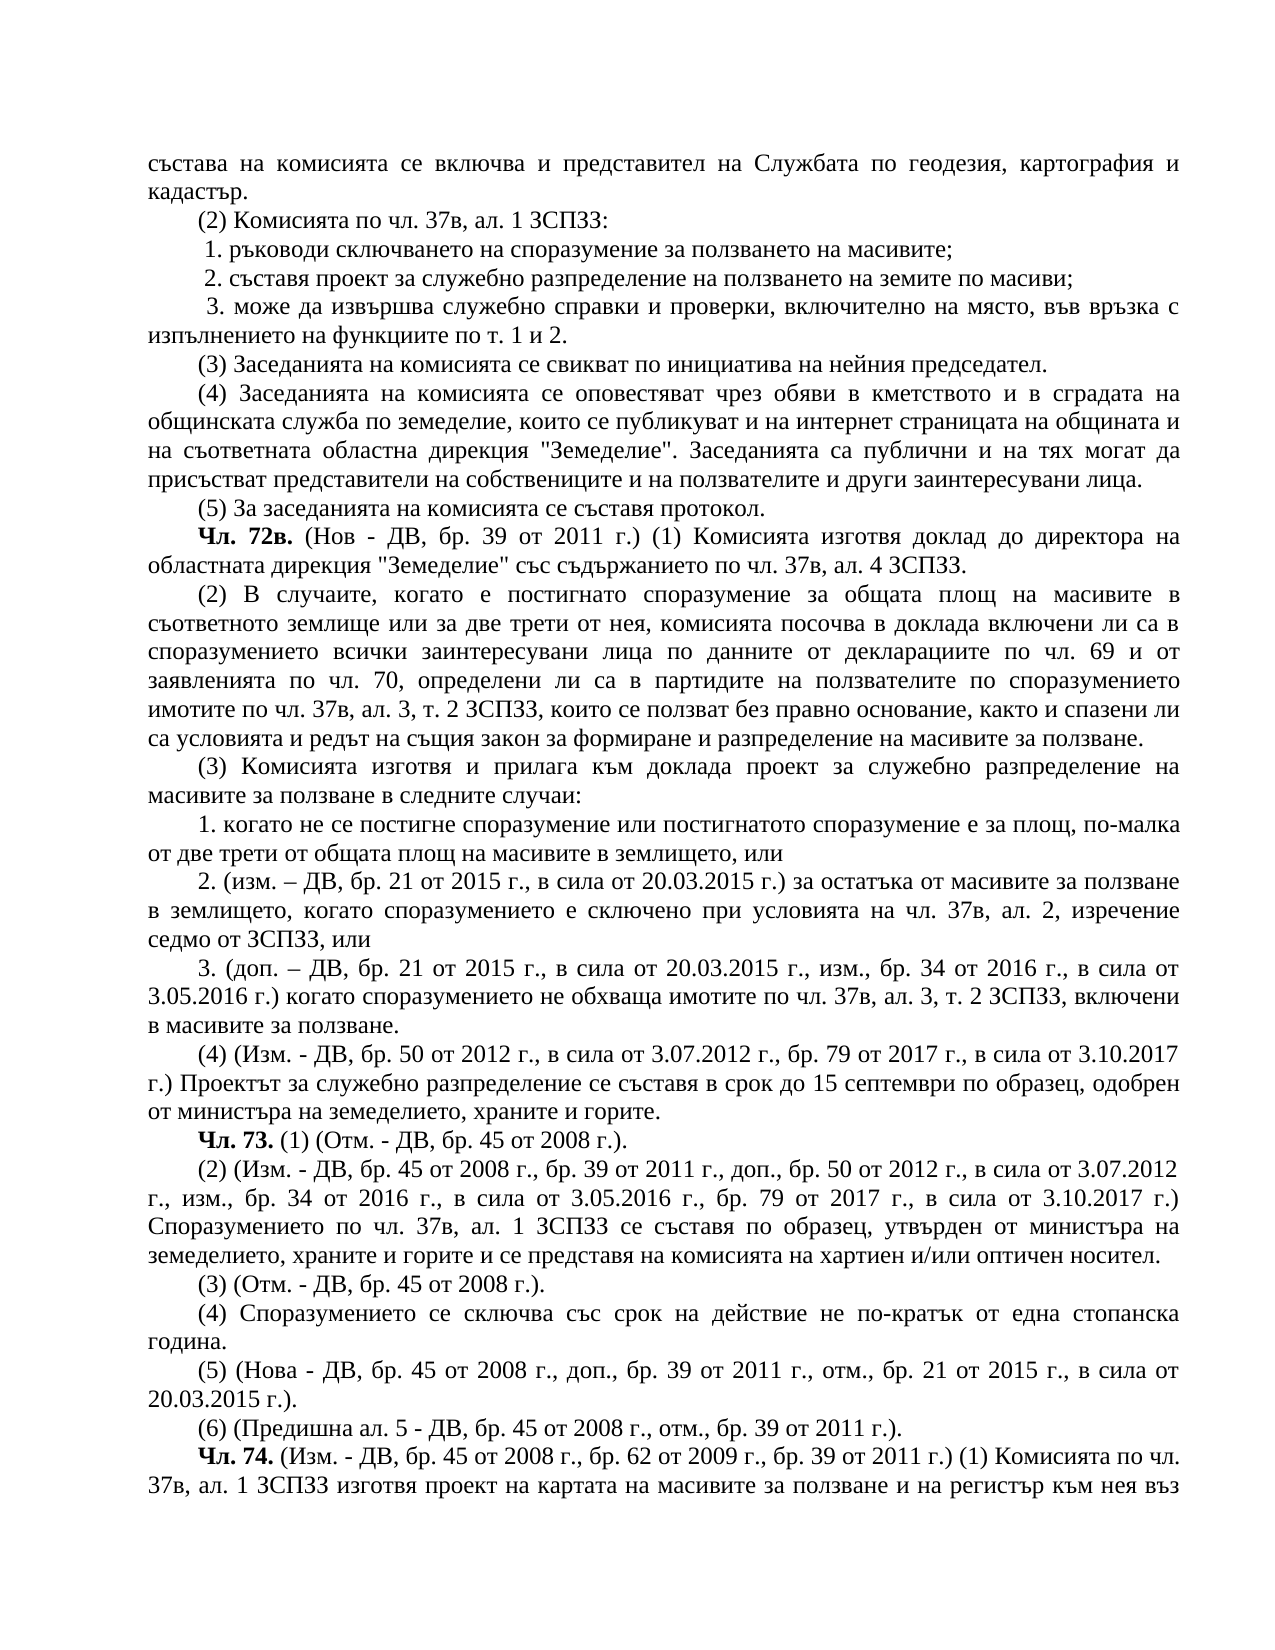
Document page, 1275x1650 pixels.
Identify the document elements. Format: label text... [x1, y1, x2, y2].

text (5) За заседанията на комисията се съставя протокол. [148, 493, 1181, 521]
text Чл. 73. (1) (Отм. - ДВ, бр. 45 от 2008 г.). [148, 1125, 1181, 1154]
text 2. съставя проект за служебно разпределение на ползването на земите по масиви; [148, 263, 1181, 291]
text (2) В случаите, когато е постигнато споразумение за общата площ на масивите в съответното землище или за две трети от нея, комисията посочва в доклада включени ли са в споразумението всички заинтересувани лица по данните от декларациите по чл. 69 и от заявленията по чл. 70, определени ли са в партидите на ползвателите по споразумението имотите по чл. 37в, ал. 3, т. 2 ЗСПЗЗ, които се ползват без правно основание, както и спазени ли са условията и редът на същия закон за формиране и разпределение на масивите за ползване. [148, 579, 1181, 751]
text (4) (Изм. - ДВ, бр. 50 от 2012 г., в сила от 3.07.2012 г., бр. 79 от 2017 г., в сила от 3.10.2017 г.) Проектът за служебно разпределение се съставя в срок до 15 септември по образец, одобрен от министъра на земеделието, храните и горите. [148, 1039, 1181, 1125]
text 1. когато не се постигне споразумение или постигнатото споразумение е за площ, по-малка от две трети от общата площ на масивите в землището, или [148, 809, 1181, 866]
text 3. (доп. – ДВ, бр. 21 от 2015 г., в сила от 20.03.2015 г., изм., бр. 34 от 2016 г., в сила от 3.05.2016 г.) когато споразумението не обхваща имотите по чл. 37в, ал. 3, т. 2 ЗСПЗЗ, включени в масивите за ползване. [148, 953, 1181, 1039]
text (2) (Изм. - ДВ, бр. 45 от 2008 г., бр. 39 от 2011 г., доп., бр. 50 от 2012 г., в сила от 3.07.2012 г., изм., бр. 34 от 2016 г., в сила от 3.05.2016 г., бр. 79 от 2017 г., в сила от 3.10.2017 г.) Споразумението по чл. 37в, ал. 1 ЗСПЗЗ се съставя по образец, утвърден от министъра на земеделието, храните и горите и се представя на комисията на хартиен и/или оптичен носител. [148, 1154, 1181, 1269]
text (4) Споразумението се сключва със срок на действие не по-кратък от една стопанска година. [148, 1298, 1181, 1355]
text 3. може да извършва служебно справки и проверки, включително на място, във връзка с изпълнението на функциите по т. 1 и 2. [148, 291, 1181, 349]
text (3) Комисията изготвя и прилага към доклада проект за служебно разпределение на масивите за ползване в следните случаи: [148, 751, 1181, 809]
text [148, 148, 1181, 205]
text (4) Заседанията на комисията се оповестяват чрез обяви в кметството и в сградата на общинската служба по земеделие, които се публикуват и на интернет страницата на общината и на съответната областна дирекция "Земеделие". Заседанията са публични и на тях могат да присъстват представители на собствениците и на ползвателите и други заинтересувани лица. [148, 378, 1181, 493]
text 1. ръководи сключването на споразумение за ползването на масивите; [148, 234, 1181, 263]
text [148, 1441, 1181, 1499]
text Чл. 72в. (Нов - ДВ, бр. 39 от 2011 г.) (1) Комисията изготвя доклад до директора на областната дирекция "Земеделие" със съдържанието по чл. 37в, ал. 4 ЗСПЗЗ. [148, 521, 1181, 579]
text (6) (Предишна ал. 5 - ДВ, бр. 45 от 2008 г., отм., бр. 39 от 2011 г.). [148, 1413, 1181, 1441]
text (3) Заседанията на комисията се свикват по инициатива на нейния председател. [148, 349, 1181, 378]
text 2. (изм. – ДВ, бр. 21 от 2015 г., в сила от 20.03.2015 г.) за остатъка от масивите за ползване в землището, когато споразумението е сключено при условията на чл. 37в, ал. 2, изречение седмо от ЗСПЗЗ, или [148, 866, 1181, 953]
text (2) Комисията по чл. 37в, ал. 1 ЗСПЗЗ: [148, 205, 1181, 234]
text (3) (Отм. - ДВ, бр. 45 от 2008 г.). [148, 1269, 1181, 1298]
text (5) (Нова - ДВ, бр. 45 от 2008 г., доп., бр. 39 от 2011 г., отм., бр. 21 от 2015 г., в сила от 20.03.2015 г.). [148, 1355, 1181, 1413]
